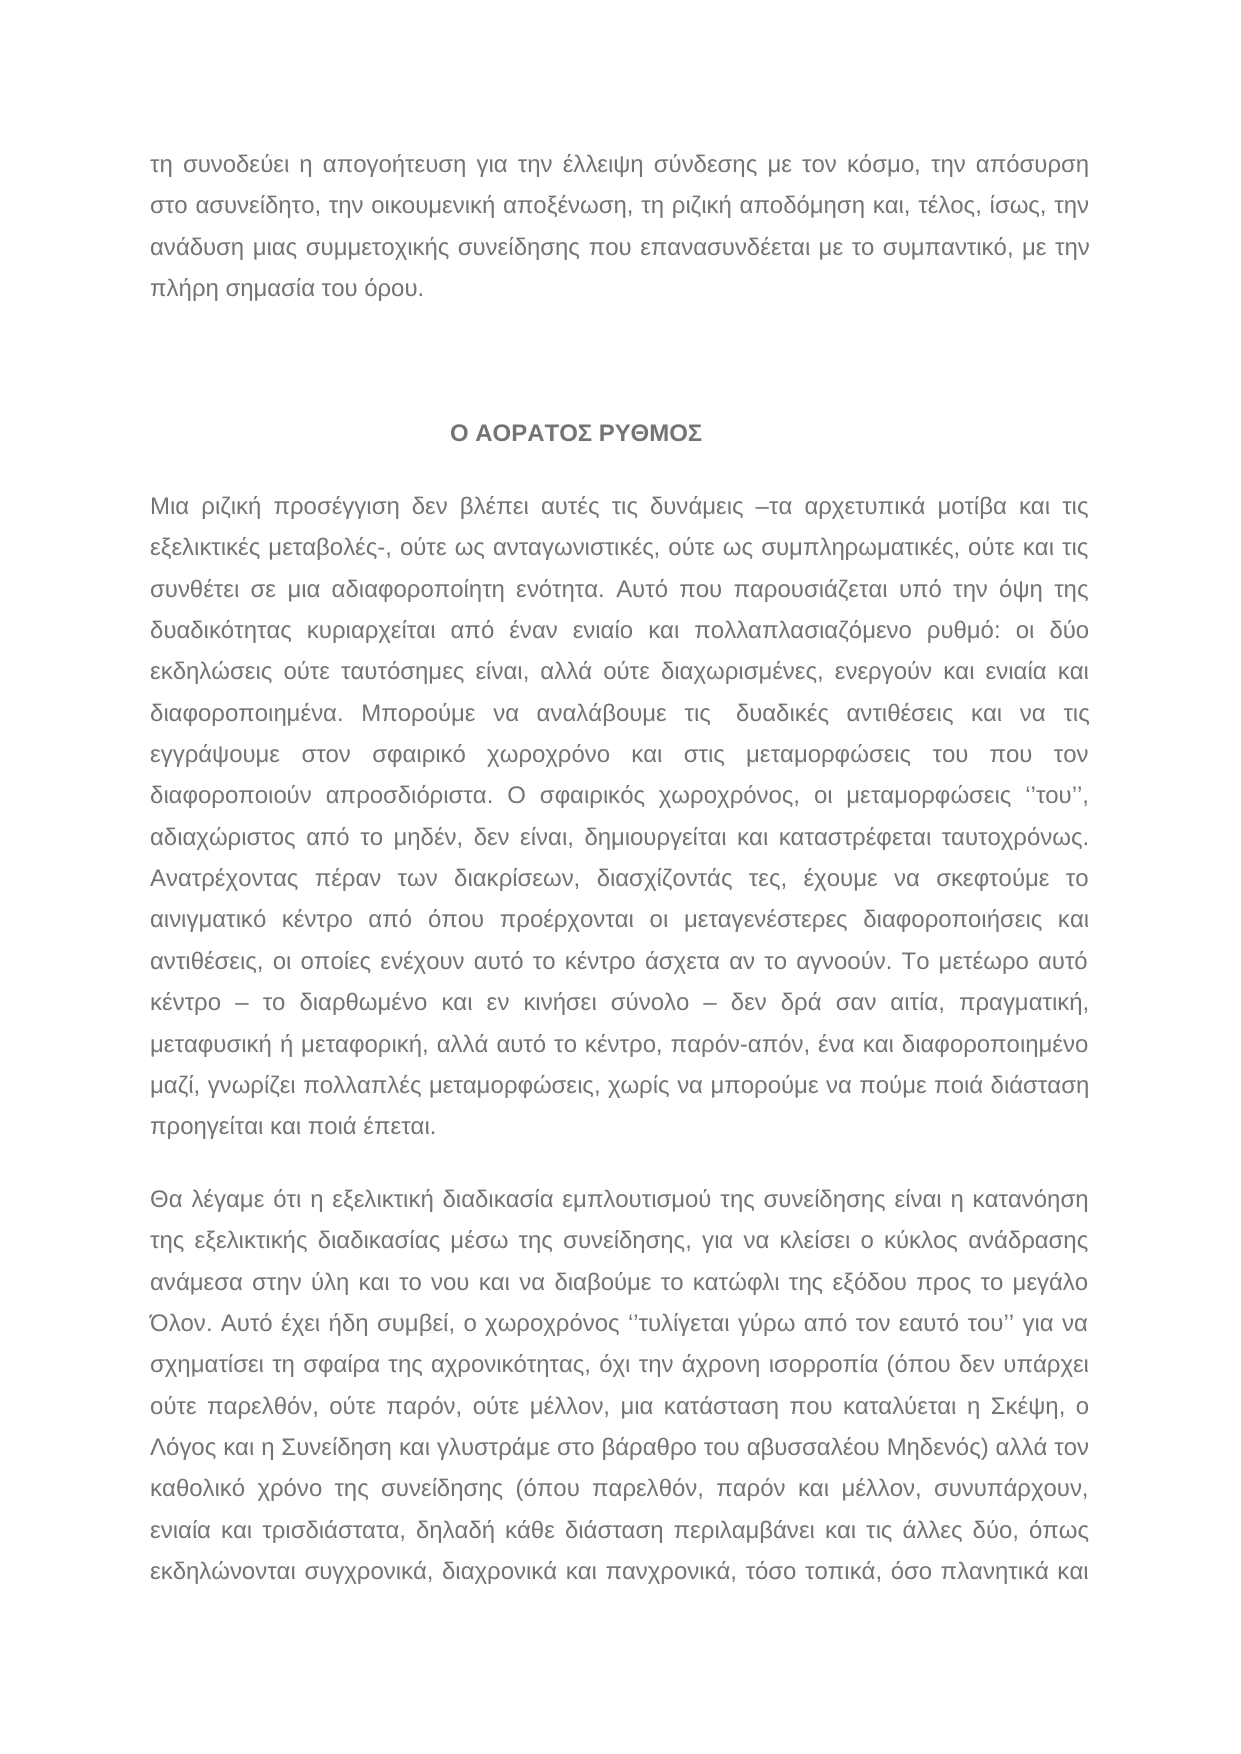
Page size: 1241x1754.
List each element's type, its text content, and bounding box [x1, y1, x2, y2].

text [150, 1185, 1090, 1584]
text Μια ριζική προσέγγιση δεν βλέπει αυτές τις δυνάμεις –τα αρχετυπικά μοτίβα και τις εξελικτικές μεταβολές-, ούτε ως ανταγωνιστικές, ούτε ως συμπληρωματικές, ούτε και τις συνθέτει σε μια αδιαφοροποίητη ενότητα. Αυτό που παρουσιάζεται υπό την όψη της δυαδικότητας κυριαρχείται από έναν ενιαίο και πολλαπλασιαζόμενο ρυθμό: οι δύο εκδηλώσεις ούτε ταυτόσημες είναι, αλλά ούτε διαχωρισμένες, ενεργούν και ενιαία και διαφοροποιημένα. Μπορούμε να αναλάβουμε τις δυαδικές αντιθέσεις και να τις εγγράψουμε στον σφαιρικό χωροχρόνο και στις μεταμορφώσεις του που τον διαφοροποιούν απροσδιόριστα. Ο σφαιρικός χωροχρόνος, οι μεταμορφώσεις ‘’του’’, αδιαχώριστος από το μηδέν, δεν είναι, δημιουργείται και καταστρέφεται ταυτοχρόνως. Ανατρέχοντας πέραν των διακρίσεων, διασχίζοντάς τες, έχουμε να σκεφτούμε το αινιγματικό κέντρο από όπου προέρχονται οι μεταγενέστερες διαφοροποιήσεις και αντιθέσεις, οι οποίες ενέχουν αυτό το κέντρο άσχετα αν το αγνοούν. Το μετέωρο αυτό κέντρο – το διαρθωμένο και εν κινήσει σύνολο – δεν δρά σαν αιτία, πραγματική, μεταφυσική ή μεταφορική, αλλά αυτό το κέντρο, παρόν-απόν, ένα και διαφοροποιημένο μαζί, γνωρίζει πολλαπλές μεταμορφώσεις, χωρίς να μπορούμε να πούμε ποιά διάσταση προηγείται και ποιά έπεται. [150, 492, 1090, 1140]
text Ο ΑΟΡΑΤΟΣ ΡΥΘΜΟΣ [150, 419, 1090, 447]
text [150, 150, 1090, 302]
